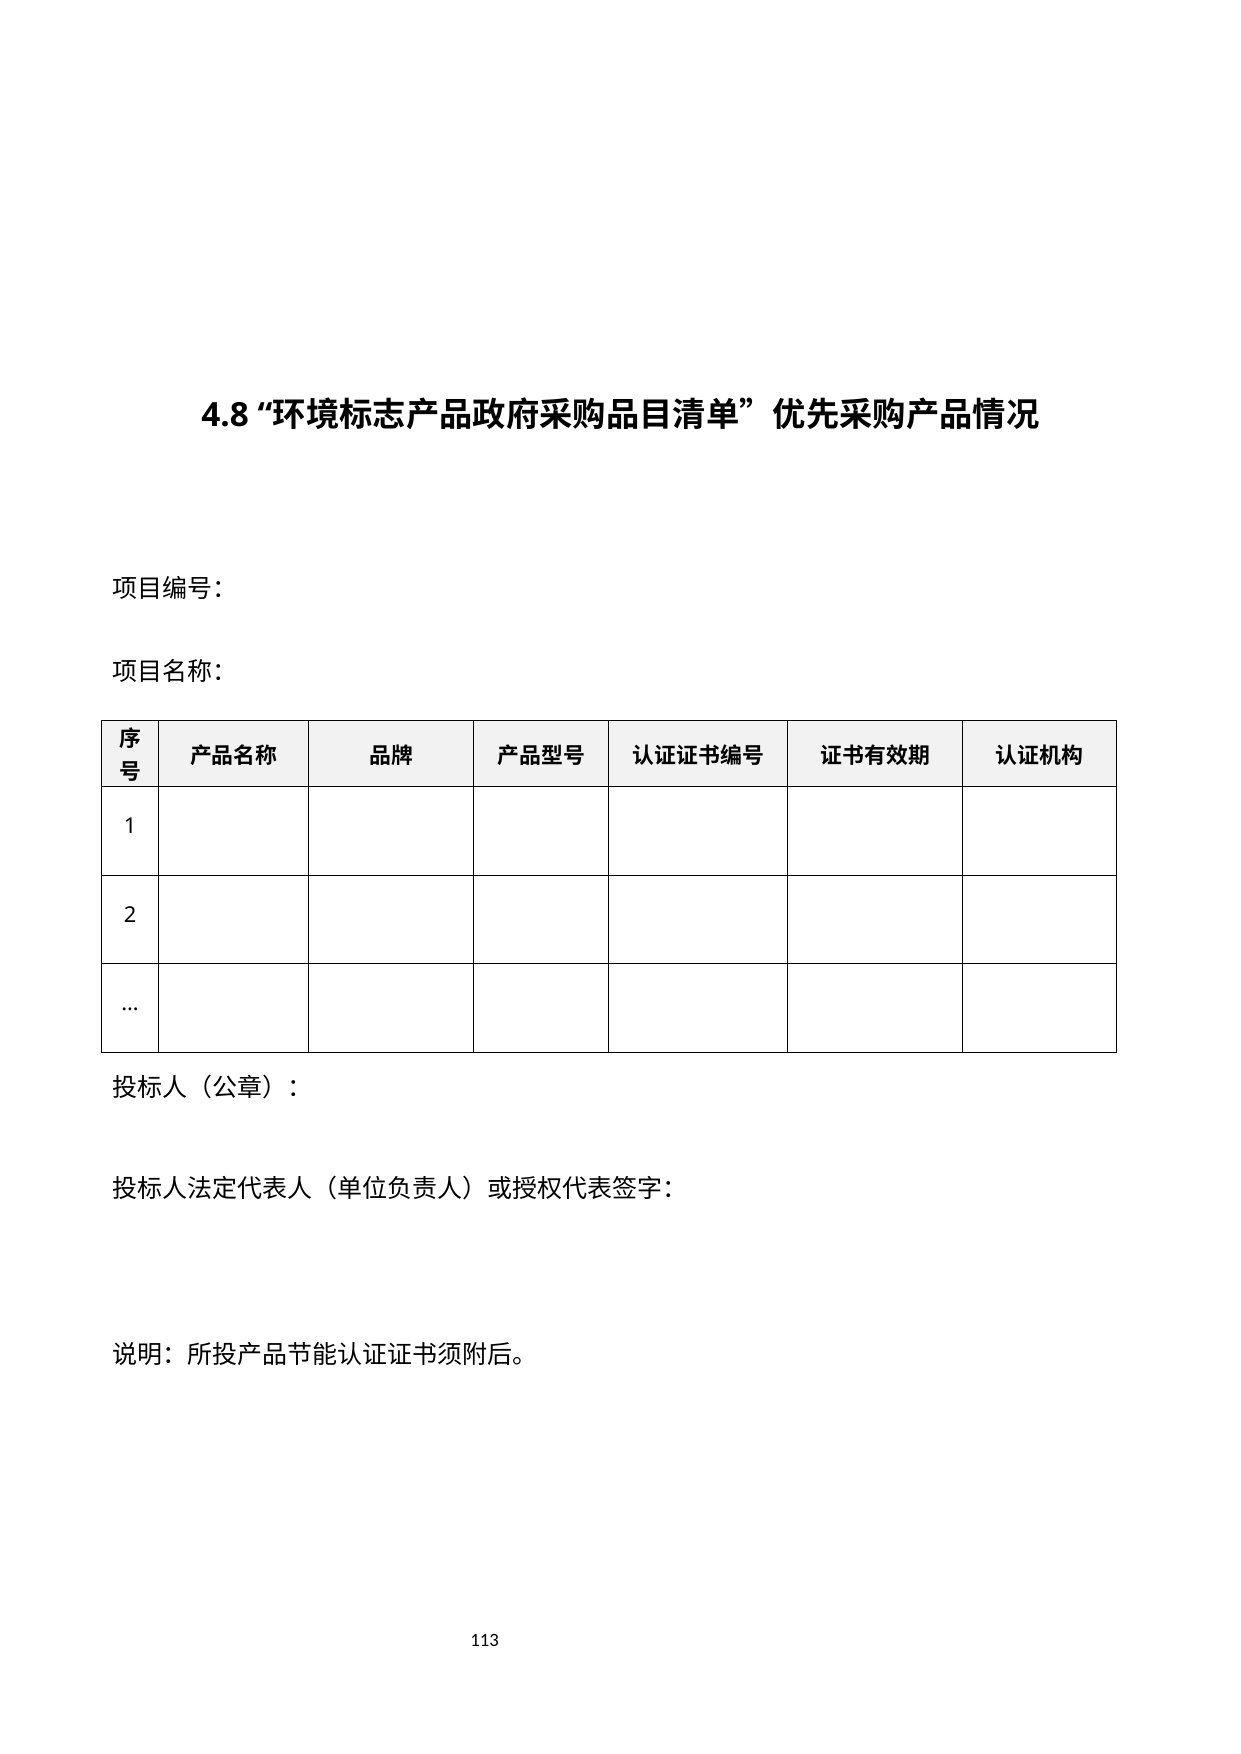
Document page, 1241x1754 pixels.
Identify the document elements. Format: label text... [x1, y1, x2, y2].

table_header 产品型号 [474, 721, 608, 786]
table_cell 1 [102, 787, 158, 874]
text 投标人（公章）： [112, 1053, 1128, 1118]
text 项目编号： [112, 554, 1128, 619]
table_cell [963, 787, 1116, 874]
table_cell [963, 964, 1116, 1052]
table_cell … [102, 964, 158, 1052]
table_header 认证机构 [963, 721, 1116, 786]
table_cell [159, 787, 308, 874]
table_cell [159, 964, 308, 1052]
table_cell [609, 876, 787, 963]
table_cell [609, 787, 787, 874]
table_cell [474, 787, 608, 874]
table_cell [309, 787, 473, 874]
text 说明：所投产品节能认证证书须附后。 [112, 1320, 1128, 1385]
table_cell [788, 876, 962, 963]
table_cell [788, 964, 962, 1052]
table_cell [309, 964, 473, 1052]
table_cell 2 [102, 876, 158, 963]
text 项目名称： [112, 637, 1128, 702]
table_header 产品名称 [159, 721, 308, 786]
table_header 序号 [102, 721, 158, 786]
table_cell [788, 787, 962, 874]
table_header 品牌 [309, 721, 473, 786]
table_header 证书有效期 [788, 721, 962, 786]
table_cell [309, 876, 473, 963]
table_cell [609, 964, 787, 1052]
table_cell [474, 876, 608, 963]
text 4.8 “环境标志产品政府采购品目清单”优先采购产品情况 [112, 380, 1128, 445]
text 投标人法定代表人（单位负责人）或授权代表签字： [112, 1154, 1128, 1219]
table_cell [159, 876, 308, 963]
table_cell [963, 876, 1116, 963]
table_header 认证证书编号 [609, 721, 787, 786]
table_cell [474, 964, 608, 1052]
